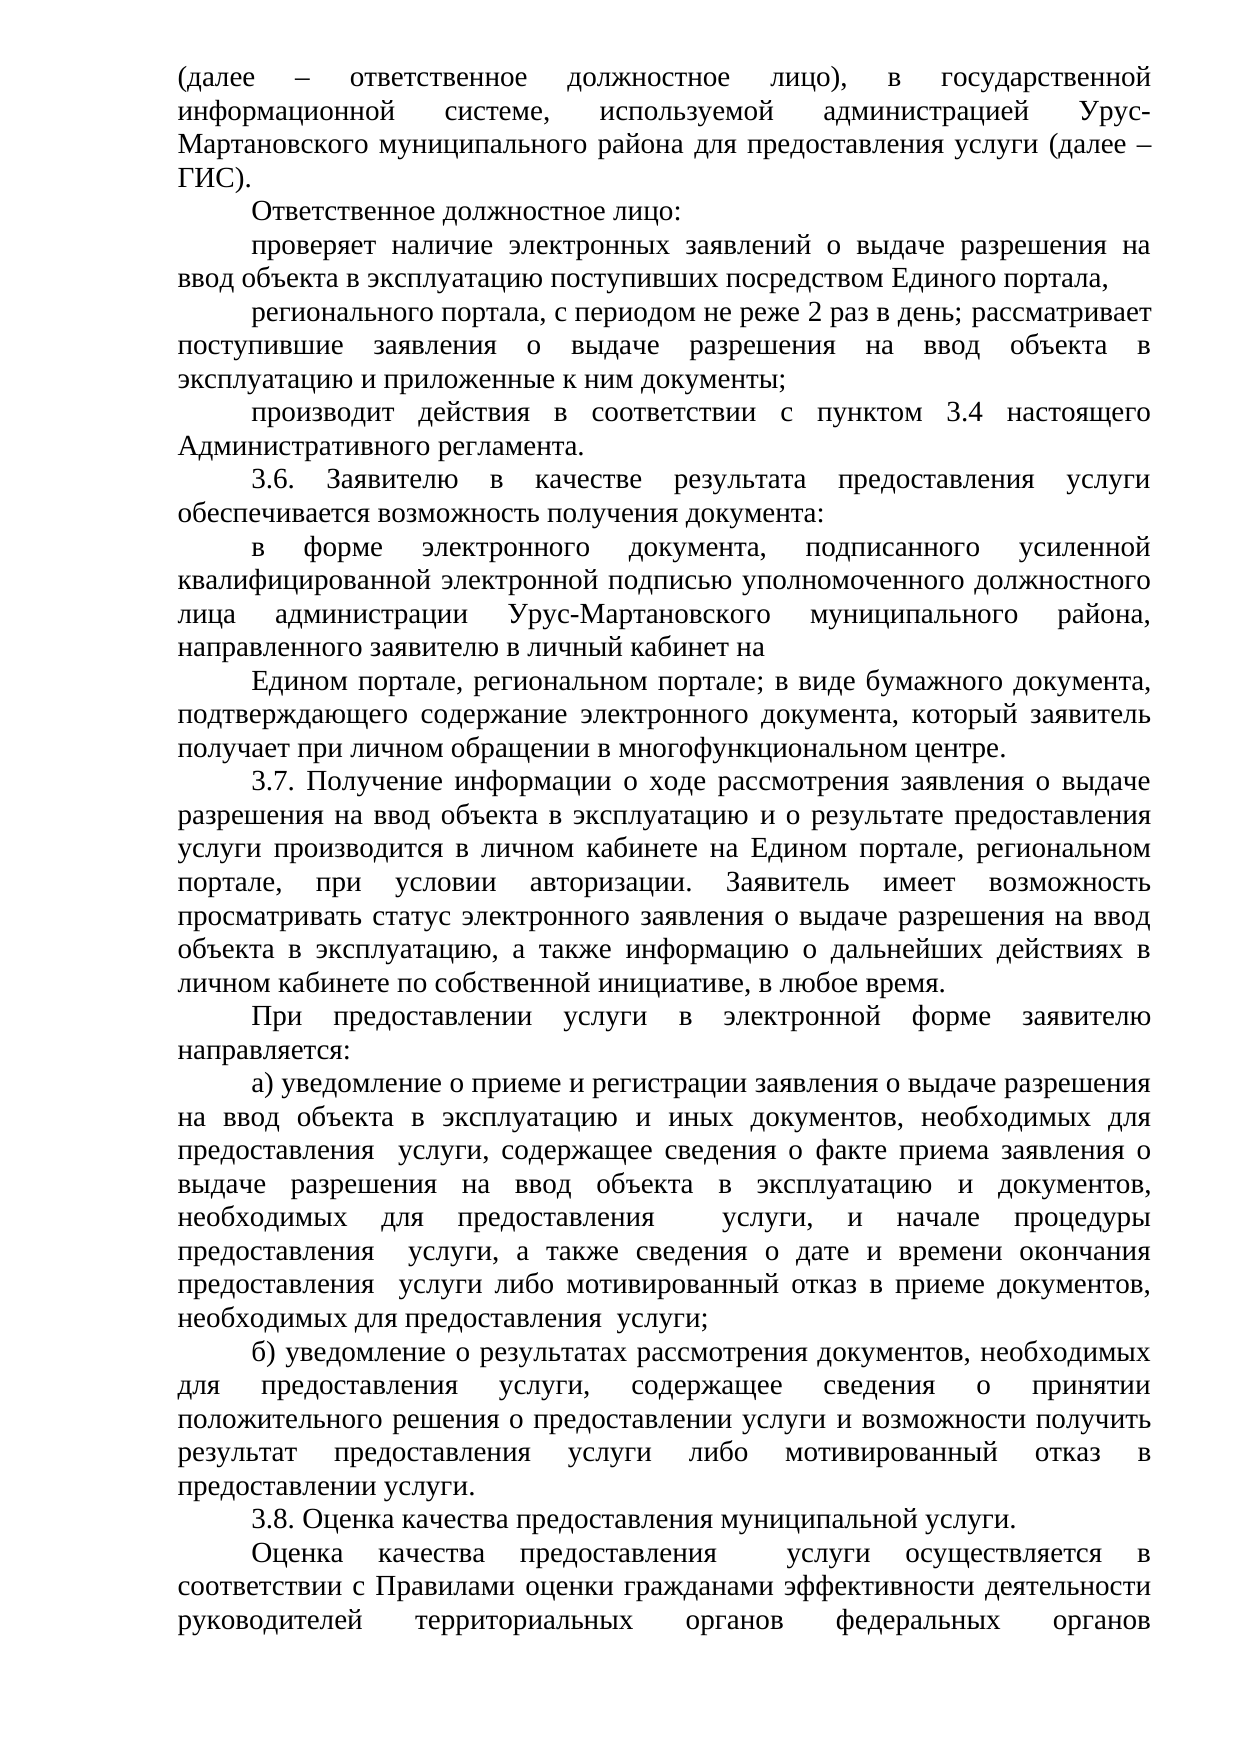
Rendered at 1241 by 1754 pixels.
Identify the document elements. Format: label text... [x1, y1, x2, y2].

text проверяет наличие электронных заявлений о выдаче разрешения на ввод объекта в эксплуатацию поступивших посредством Единого портала, [177, 227, 1152, 294]
text в форме электронного документа, подписанного усиленной квалифицированной электронной подписью уполномоченного должностного лица администрации Урус-Мартановского муниципального района, направленного заявителю в личный кабинет на [177, 529, 1152, 663]
text 3.7. Получение информации о ходе рассмотрения заявления о выдаче разрешения на ввод объекта в эксплуатацию и о результате предоставления услуги производится в личном кабинете на Едином портале, региональном портале, при условии авторизации. Заявитель имеет возможность просматривать статус электронного заявления о выдаче разрешения на ввод объекта в эксплуатацию, а также информацию о дальнейших действиях в личном кабинете по собственной инициативе, в любое время. [177, 763, 1152, 998]
text 3.6. Заявителю в качестве результата предоставления услуги обеспечивается возможность получения документа: [177, 462, 1152, 529]
text Ответственное должностное лицо: [177, 193, 1152, 227]
text 3.8. Оценка качества предоставления муниципальной услуги. [177, 1501, 1152, 1535]
text При предоставлении услуги в электронной форме заявителю направляется: [177, 998, 1152, 1065]
text регионального портала, с периодом не реже 2 раз в день; рассматривает поступившие заявления о выдаче разрешения на ввод объекта в эксплуатацию и приложенные к ним документы; [177, 294, 1152, 394]
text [177, 1535, 1152, 1636]
text Едином портале, региональном портале; в виде бумажного документа, подтверждающего содержание электронного документа, который заявитель получает при личном обращении в многофункциональном центре. [177, 663, 1152, 763]
text б) уведомление о результатах рассмотрения документов, необходимых для предоставления услуги, содержащее сведения о принятии положительного решения о предоставлении услуги и возможности получить результат предоставления услуги либо мотивированный отказ в предоставлении услуги. [177, 1334, 1152, 1501]
text производит действия в соответствии с пунктом 3.4 настоящего Административного регламента. [177, 394, 1152, 462]
text а) уведомление о приеме и регистрации заявления о выдаче разрешения на ввод объекта в эксплуатацию и иных документов, необходимых для предоставления услуги, содержащее сведения о факте приема заявления о выдаче разрешения на ввод объекта в эксплуатацию и документов, необходимых для предоставления услуги, и начале процедуры предоставления услуги, а также сведения о дате и времени окончания предоставления услуги либо мотивированный отказ в приеме документов, необходимых для предоставления услуги; [177, 1065, 1152, 1334]
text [177, 59, 1152, 193]
